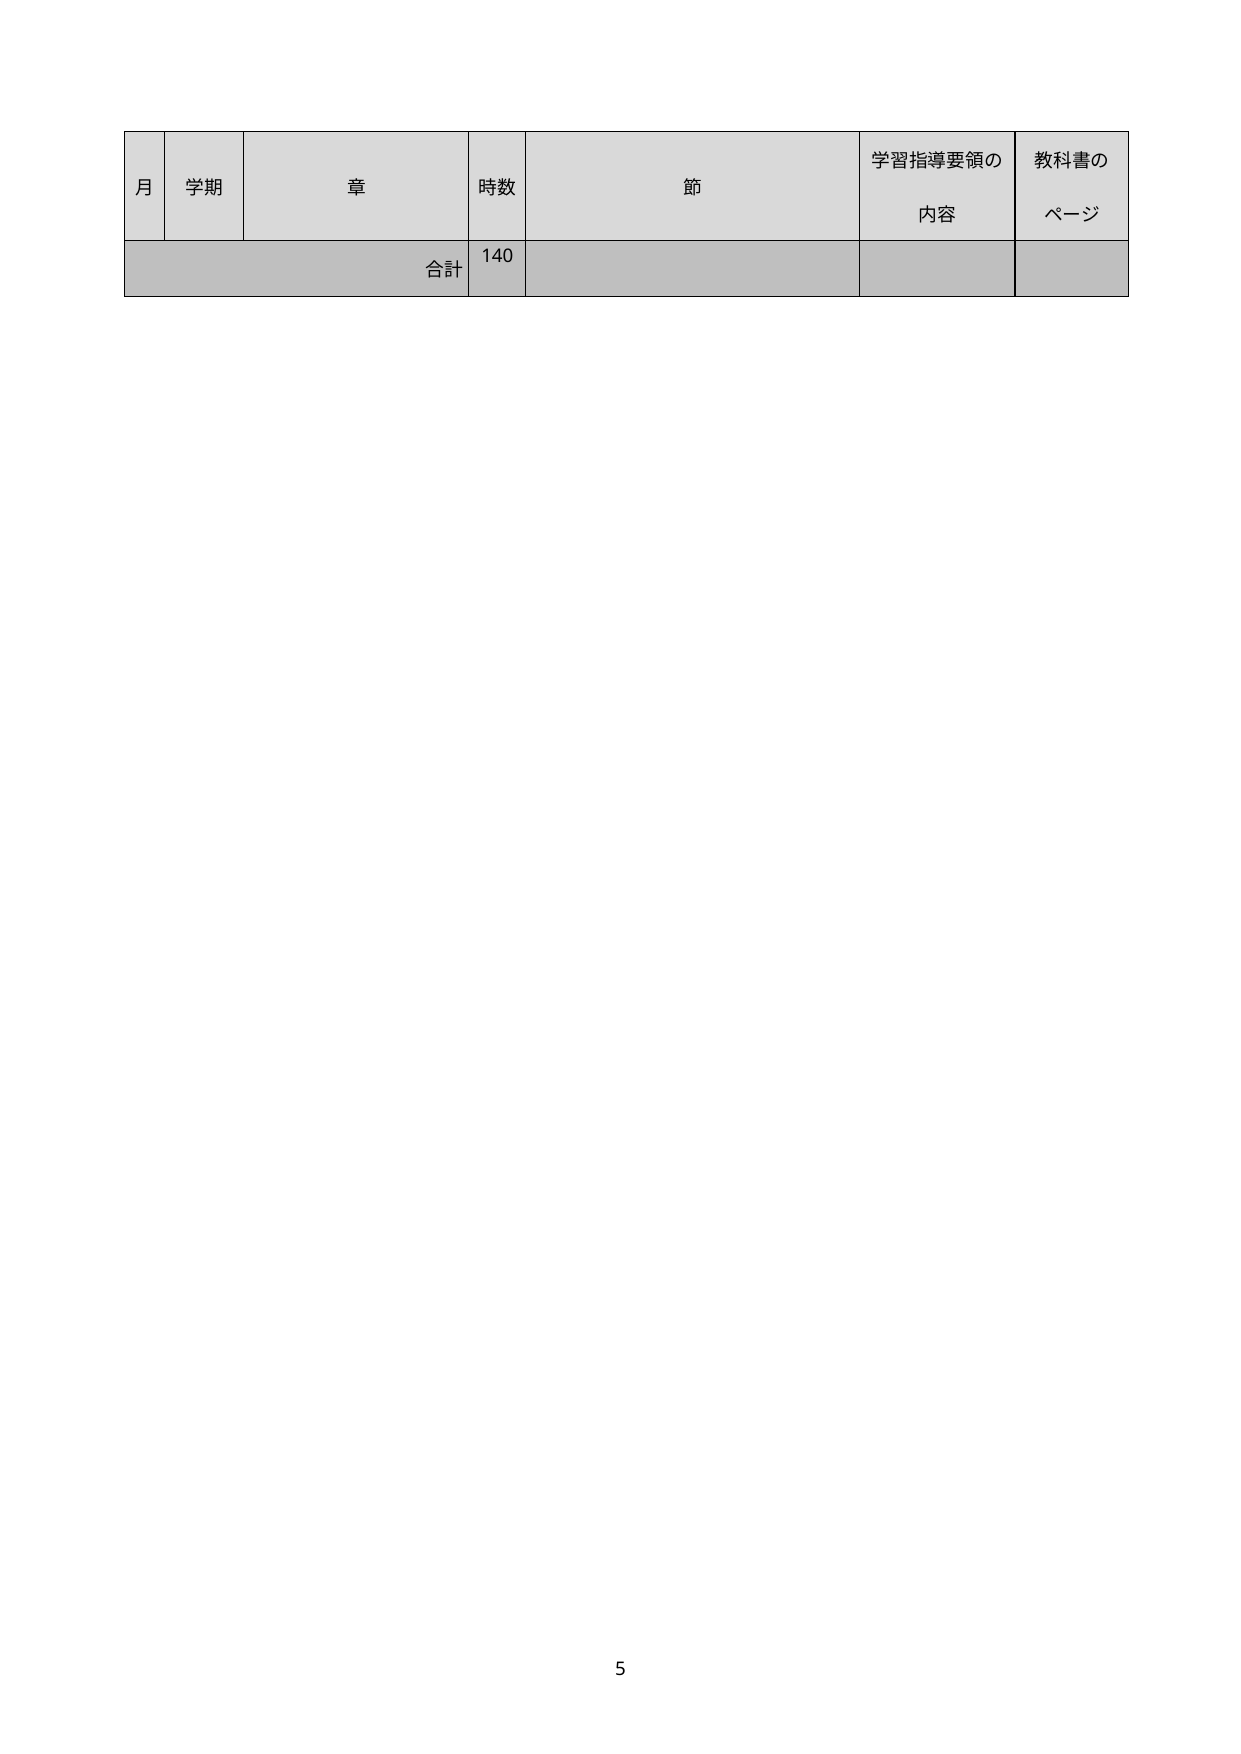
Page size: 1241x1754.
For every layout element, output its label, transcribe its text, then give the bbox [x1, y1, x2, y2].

table_cell [1016, 241, 1128, 296]
table_cell [526, 241, 859, 296]
table_header 月 [125, 132, 164, 240]
table_cell [860, 241, 1014, 296]
table_header 学習指導要領の 内容 [860, 132, 1014, 240]
table_header 時数 [469, 132, 525, 240]
table_header 節 [526, 132, 859, 240]
table_cell 合計 [125, 241, 468, 296]
table_header 章 [244, 132, 468, 240]
table_header 教科書の ページ [1016, 132, 1128, 240]
table_header 学期 [165, 132, 243, 240]
table_cell 140 [469, 241, 525, 296]
